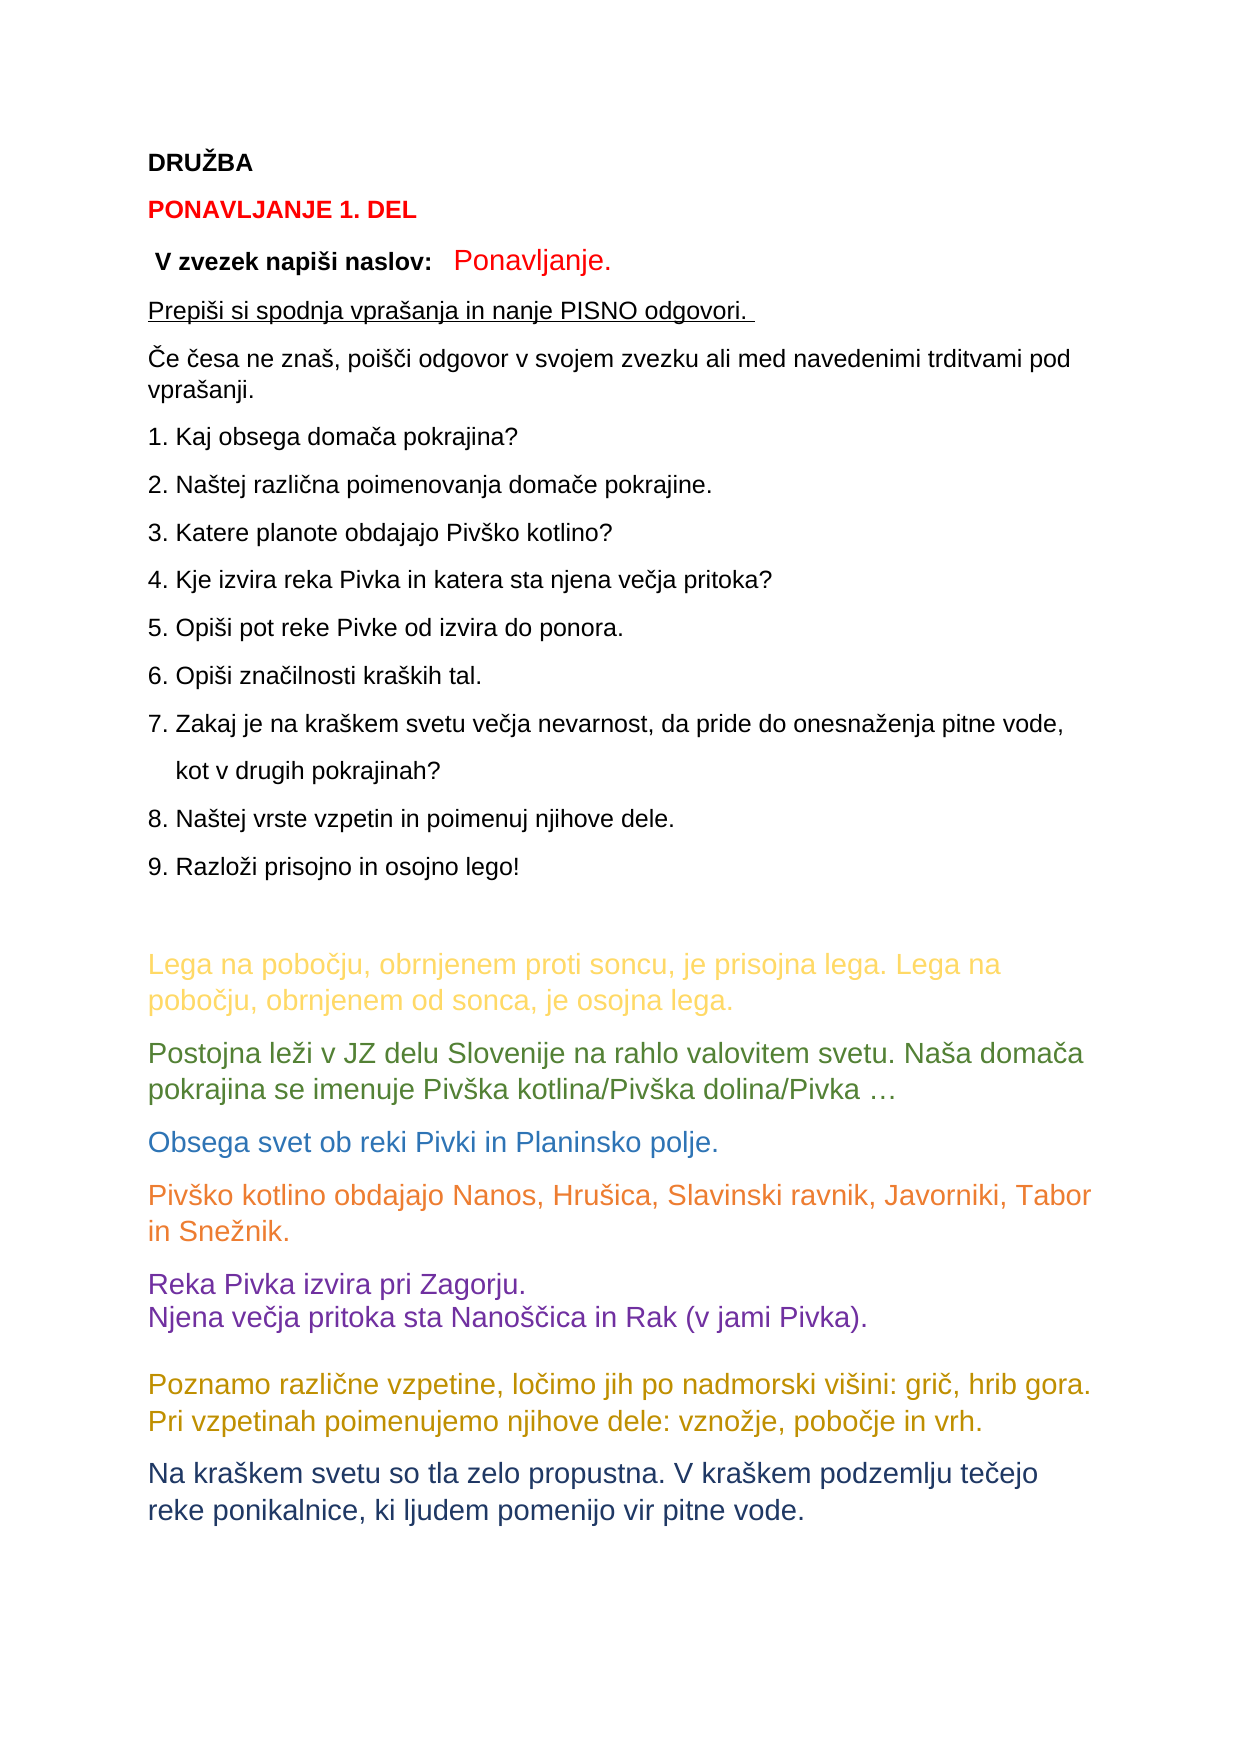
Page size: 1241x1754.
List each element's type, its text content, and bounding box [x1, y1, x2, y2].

text DRUŽBA [148, 148, 1093, 176]
text 3. Katere planote obdajajo Pivško kotlino? [148, 518, 1093, 546]
text 6. Opiši značilnosti kraških tal. [148, 661, 1093, 689]
text 1. Kaj obsega domača pokrajina? [148, 422, 1093, 451]
text Prepiši si spodnja vprašanja in nanje PISNO odgovori. [148, 296, 1093, 324]
text Postojna leži v JZ delu Slovenije na rahlo valovitem svetu. Naša domača pokrajina se imenuje Pivška kotlina/Pivška dolina/Pivka … [148, 1036, 1093, 1106]
text 8. Naštej vrste vzpetin in poimenuj njihove dele. [148, 804, 1093, 833]
text 2. Naštej različna poimenovanja domače pokrajine. [148, 470, 1093, 499]
text Reka Pivka izvira pri Zagorju. [148, 1267, 1093, 1300]
text Njena večja pritoka sta Nanoščica in Rak (v jami Pivka). [148, 1300, 1093, 1334]
text 7. Zakaj je na kraškem svetu večja nevarnost, da pride do onesnaženja pitne vode, [148, 708, 1093, 737]
text Če česa ne znaš, poišči odgovor v svojem zvezku ali med navedenimi trditvami pod vprašanji. [148, 343, 1093, 403]
text V zvezek napiši naslov: Ponavljanje. [148, 243, 1093, 277]
text 4. Kje izvira reka Pivka in katera sta njena večja pritoka? [148, 565, 1093, 594]
text PONAVLJANJE 1. DEL [148, 195, 1093, 224]
text Pivško kotlino obdajajo Nanos, Hrušica, Slavinski ravnik, Javorniki, Tabor in Snežnik. [148, 1178, 1093, 1247]
text Obsega svet ob reki Pivki in Planinsko polje. [148, 1125, 1093, 1158]
text kot v drugih pokrajinah? [148, 756, 1093, 785]
text 5. Opiši pot reke Pivke od izvira do ponora. [148, 613, 1093, 642]
text 9. Razloži prisojno in osojno lego! [148, 852, 1093, 880]
text Na kraškem svetu so tla zelo propustna. V kraškem podzemlju tečejo reke ponikalnice, ki ljudem pomenijo vir pitne vode. [148, 1456, 1093, 1526]
text Lega na pobočju, obrnjenem proti soncu, je prisojna lega. Lega na pobočju, obrnjenem od sonca, je osojna lega. [148, 947, 1093, 1017]
text Poznamo različne vzpetine, ločimo jih po nadmorski višini: grič, hrib gora. Pri vzpetinah poimenujemo njihove dele: vznožje, pobočje in vrh. [148, 1367, 1093, 1437]
